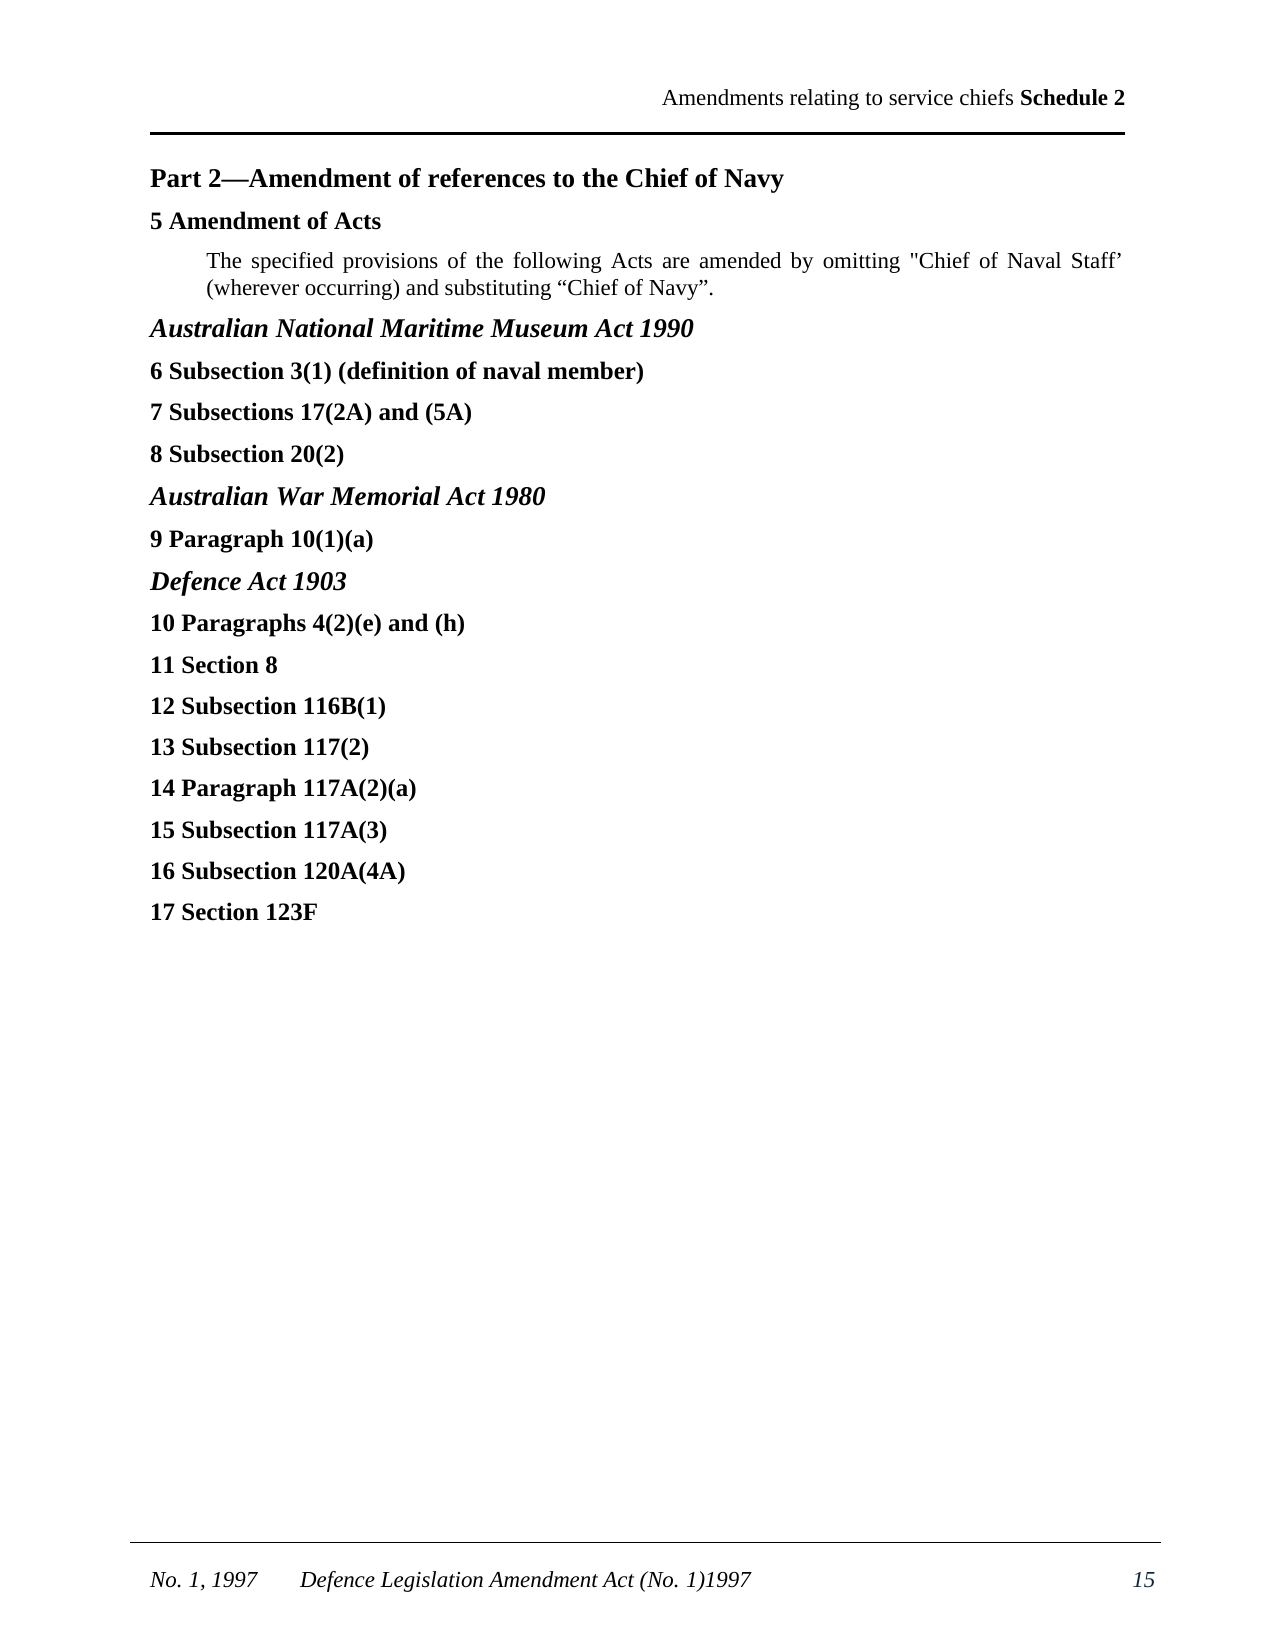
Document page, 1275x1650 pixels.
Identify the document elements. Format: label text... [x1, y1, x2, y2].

text 8 Subsection 20(2) [150, 439, 1125, 467]
text 15 Subsection 117A(3) [150, 815, 1125, 843]
text Australian War Memorial Act 1980 [150, 480, 1125, 511]
text 11 Section 8 [150, 650, 1125, 678]
text Australian National Maritime Museum Act 1990 [150, 313, 1125, 344]
text Defence Act 1903 [150, 565, 1125, 596]
text 9 Paragraph 10(1)(a) [150, 524, 1125, 552]
text 16 Subsection 120A(4A) [150, 856, 1125, 885]
text 13 Subsection 117(2) [150, 732, 1125, 761]
text 17 Section 123F [150, 897, 1125, 926]
text 10 Paragraphs 4(2)(e) and (h) [150, 608, 1125, 637]
text 12 Subsection 116B(1) [150, 691, 1125, 720]
text 7 Subsections 17(2A) and (5A) [150, 397, 1125, 426]
text 6 Subsection 3(1) (definition of naval member) [150, 356, 1125, 385]
text 5 Amendment of Acts [150, 206, 1125, 235]
text Part 2—Amendment of references to the Chief of Navy [150, 162, 1125, 194]
text 14 Paragraph 117A(2)(a) [150, 773, 1125, 802]
text The specified provisions of the following Acts are amended by omitting "Chief of Naval Staff’ (wherever occurring) and substituting “Chief of Navy”. [206, 247, 1125, 300]
